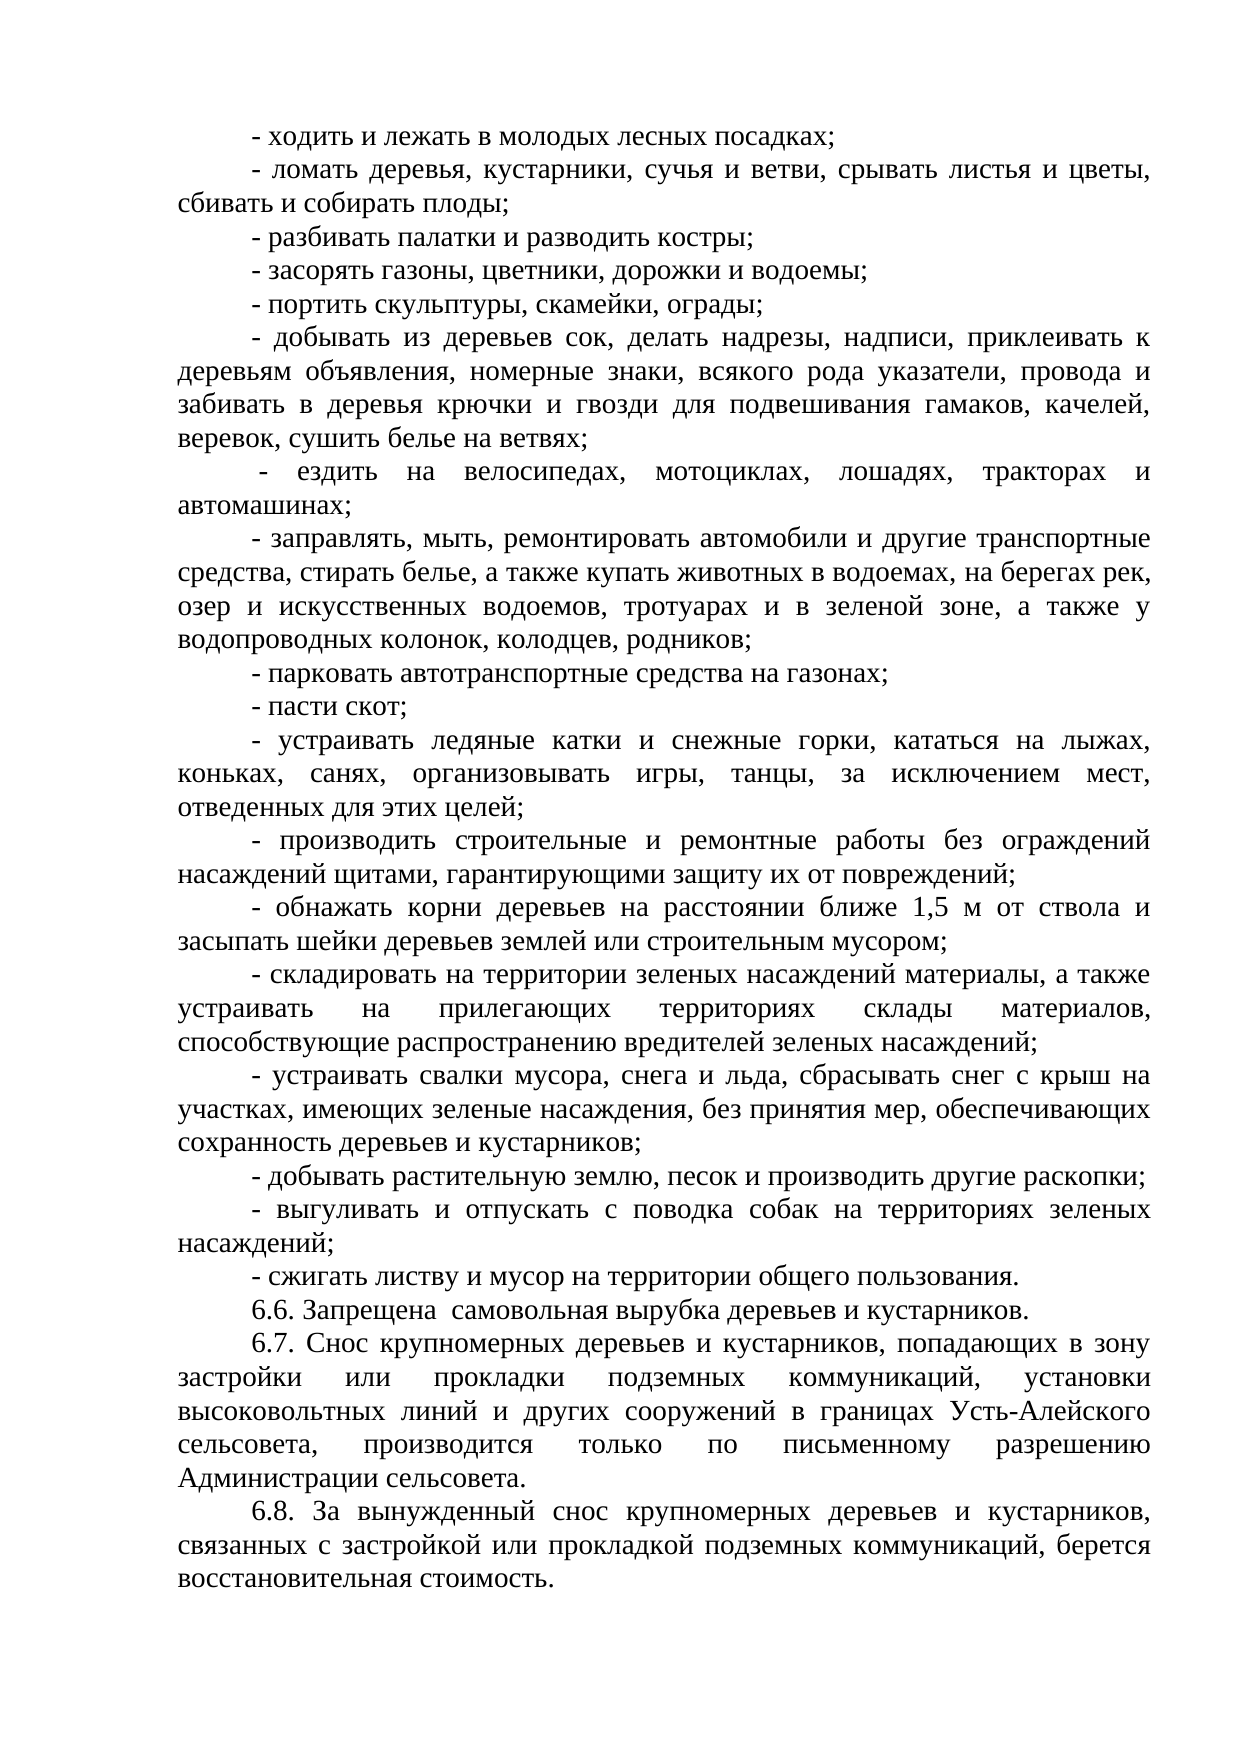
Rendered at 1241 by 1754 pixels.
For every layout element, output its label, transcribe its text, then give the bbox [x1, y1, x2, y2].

text - устраивать свалки мусора, снега и льда, сбрасывать снег с крыш на участках, имеющих зеленые насаждения, без принятия мер, обеспечивающих сохранность деревьев и кустарников; [177, 1057, 1152, 1158]
text - парковать автотранспортные средства на газонах; [177, 655, 1152, 688]
text - ломать деревья, кустарники, сучья и ветви, срывать листья и цветы, сбивать и собирать плоды; [177, 152, 1152, 219]
text - устраивать ледяные катки и снежные горки, кататься на лыжах, коньках, санях, организовывать игры, танцы, за исключением мест, отведенных для этих целей; [177, 722, 1152, 822]
text - обнажать корни деревьев на расстоянии ближе 1,5 м от ствола и засыпать шейки деревьев землей или строительным мусором; [177, 889, 1152, 957]
text 6.7. Снос крупномерных деревьев и кустарников, попадающих в зону застройки или прокладки подземных коммуникаций, установки высоковольтных линий и других сооружений в границах Усть-Алейского сельсовета, производится только по письменному разрешению Администрации сельсовета. [177, 1326, 1152, 1493]
text - производить строительные и ремонтные работы без ограждений насаждений щитами, гарантирующими защиту их от повреждений; [177, 822, 1152, 889]
text - складировать на территории зеленых насаждений материалы, а также устраивать на прилегающих территориях склады материалов, способствующие распространению вредителей зеленых насаждений; [177, 957, 1152, 1057]
text - ходить и лежать в молодых лесных посадках; [177, 118, 1152, 152]
text - добывать из деревьев сок, делать надрезы, надписи, приклеивать к деревьям объявления, номерные знаки, всякого рода указатели, провода и забивать в деревья крючки и гвозди для подвешивания гамаков, качелей, веревок, сушить белье на ветвях; [177, 319, 1152, 453]
text - ездить на велосипедах, мотоциклах, лошадях, тракторах и автомашинах; [177, 453, 1152, 521]
text - сжигать листву и мусор на территории общего пользования. [177, 1258, 1152, 1292]
text - выгуливать и отпускать с поводка собак на территориях зеленых насаждений; [177, 1191, 1152, 1258]
text - портить скульптуры, скамейки, ограды; [177, 286, 1152, 319]
text - засорять газоны, цветники, дорожки и водоемы; [177, 252, 1152, 286]
text - добывать растительную землю, песок и производить другие раскопки; [177, 1158, 1152, 1191]
text 6.8. За вынужденный снос крупномерных деревьев и кустарников, связанных с застройкой или прокладкой подземных коммуникаций, берется восстановительная стоимость. [177, 1493, 1152, 1594]
text - пасти скот; [177, 688, 1152, 722]
text - разбивать палатки и разводить костры; [177, 219, 1152, 252]
text 6.6. Запрещена самовольная вырубка деревьев и кустарников. [177, 1292, 1152, 1326]
text - заправлять, мыть, ремонтировать автомобили и другие транспортные средства, стирать белье, а также купать животных в водоемах, на берегах рек, озер и искусственных водоемов, тротуарах и в зеленой зоне, а также у водопроводных колонок, колодцев, родников; [177, 521, 1152, 655]
